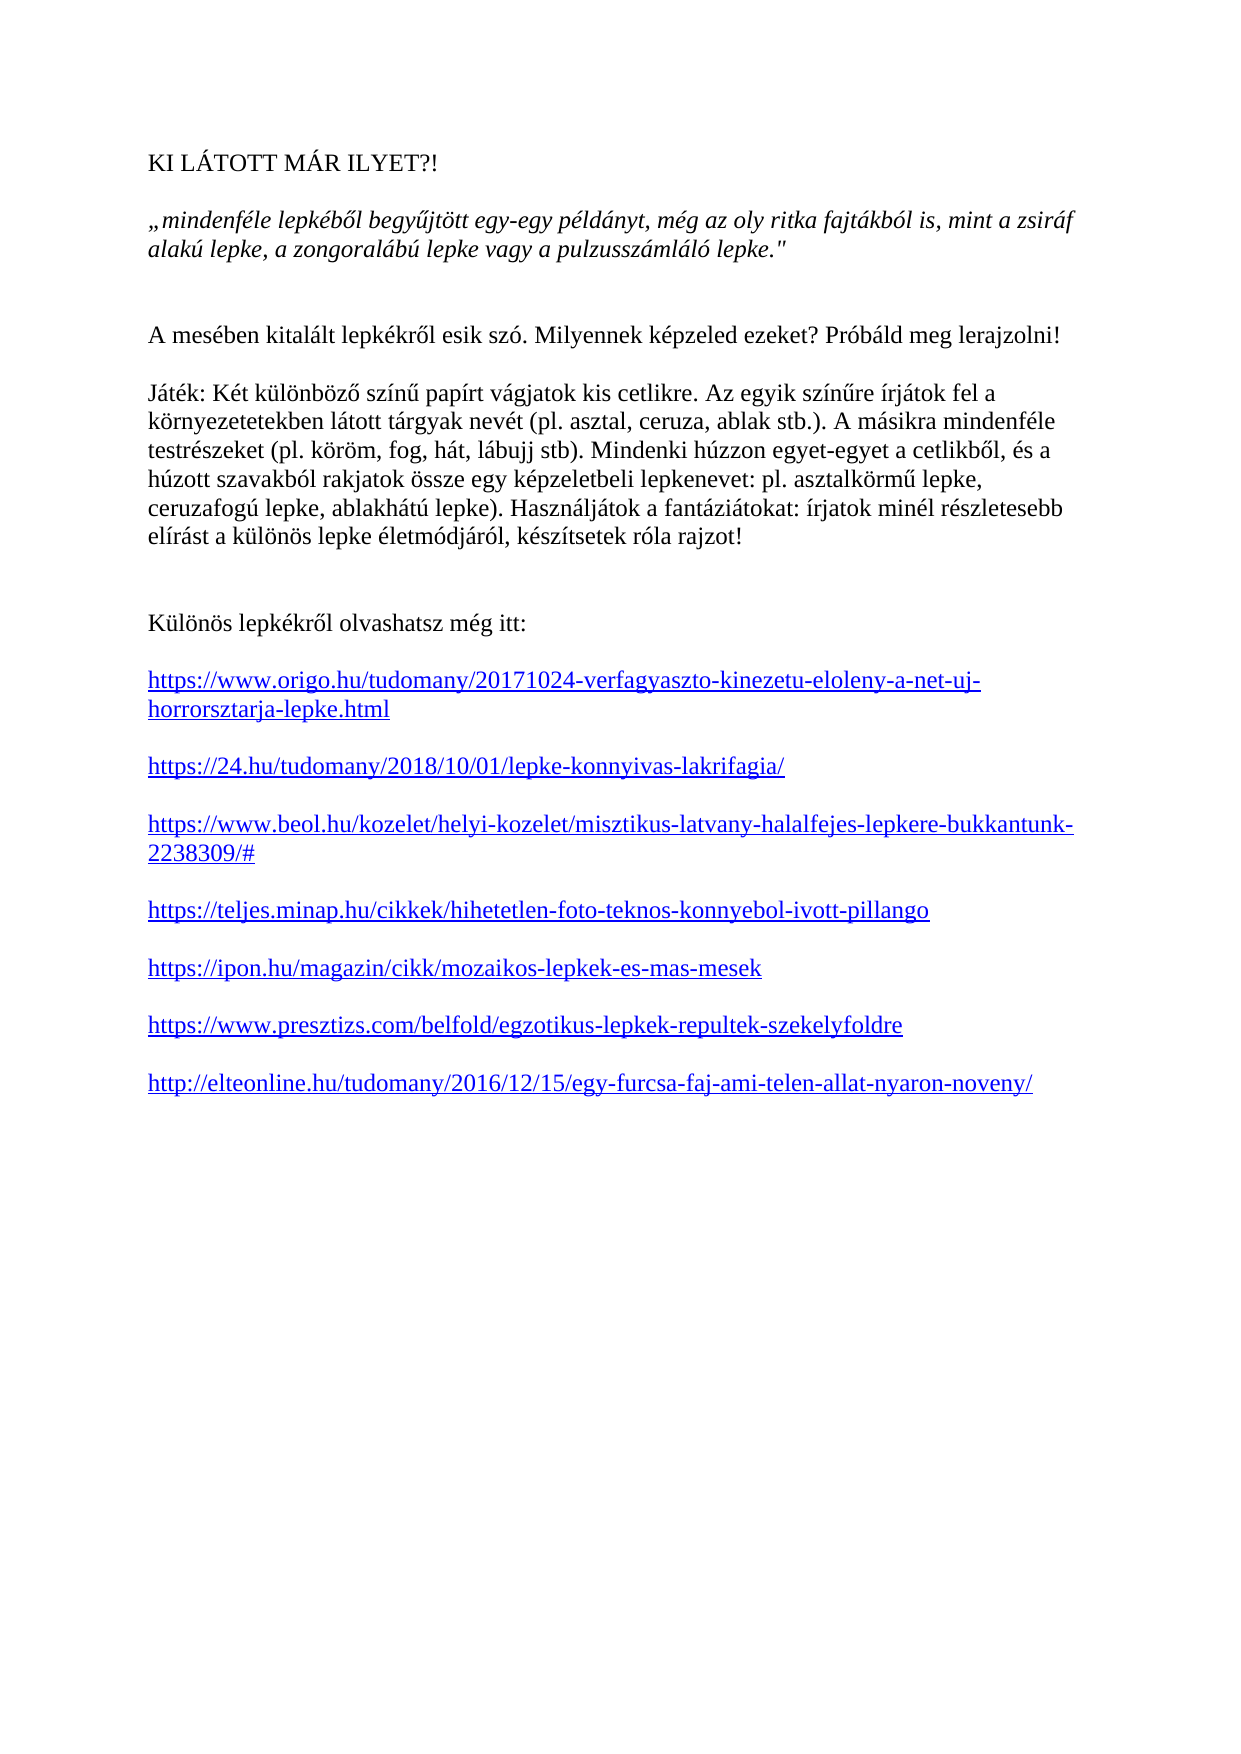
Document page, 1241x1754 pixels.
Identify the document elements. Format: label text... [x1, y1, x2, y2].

text https://24.hu/tudomany/2018/10/01/lepke-konnyivas-lakrifagia/ [148, 751, 1093, 780]
text A mesében kitalált lepkékről esik szó. Milyennek képzeled ezeket? Próbáld meg lerajzolni! [148, 320, 1093, 349]
text https://ipon.hu/magazin/cikk/mozaikos-lepkek-es-mas-mesek [148, 953, 1093, 981]
text Különös lepkékről olvashatsz még itt: [148, 608, 1093, 636]
text https://teljes.minap.hu/cikkek/hihetetlen-foto-teknos-konnyebol-ivott-pillango [148, 895, 1093, 924]
text „mindenféle lepkéből begyűjtött egy-egy példányt, még az oly ritka fajtákból is, mint a zsiráf alakú lepke, a zongoralábú lepke vagy a pulzusszámláló lepke." [148, 205, 1093, 263]
text https://www.beol.hu/kozelet/helyi-kozelet/misztikus-latvany-halalfejes-lepkere-bukkantunk-2238309/# [148, 809, 1093, 866]
text http://elteonline.hu/tudomany/2016/12/15/egy-furcsa-faj-ami-telen-allat-nyaron-noveny/ [148, 1068, 1093, 1096]
text KI LÁTOTT MÁR ILYET?! [148, 148, 1093, 176]
text Játék: Két különböző színű papírt vágjatok kis cetlikre. Az egyik színűre írjátok fel a környezetetekben látott tárgyak nevét (pl. asztal, ceruza, ablak stb.). A másikra mindenféle testrészeket (pl. köröm, fog, hát, lábujj stb). Mindenki húzzon egyet-egyet a cetlikből, és a húzott szavakból rakjatok össze egy képzeletbeli lepkenevet: pl. asztalkörmű lepke, ceruzafogú lepke, ablakhátú lepke). Használjátok a fantáziátokat: írjatok minél részletesebb elírást a különös lepke életmódjáról, készítsetek róla rajzot! [148, 378, 1093, 550]
text https://www.origo.hu/tudomany/20171024-verfagyaszto-kinezetu-eloleny-a-net-uj-horrorsztarja-lepke.html [148, 665, 1093, 723]
text https://www.presztizs.com/belfold/egzotikus-lepkek-repultek-szekelyfoldre [148, 1010, 1093, 1039]
